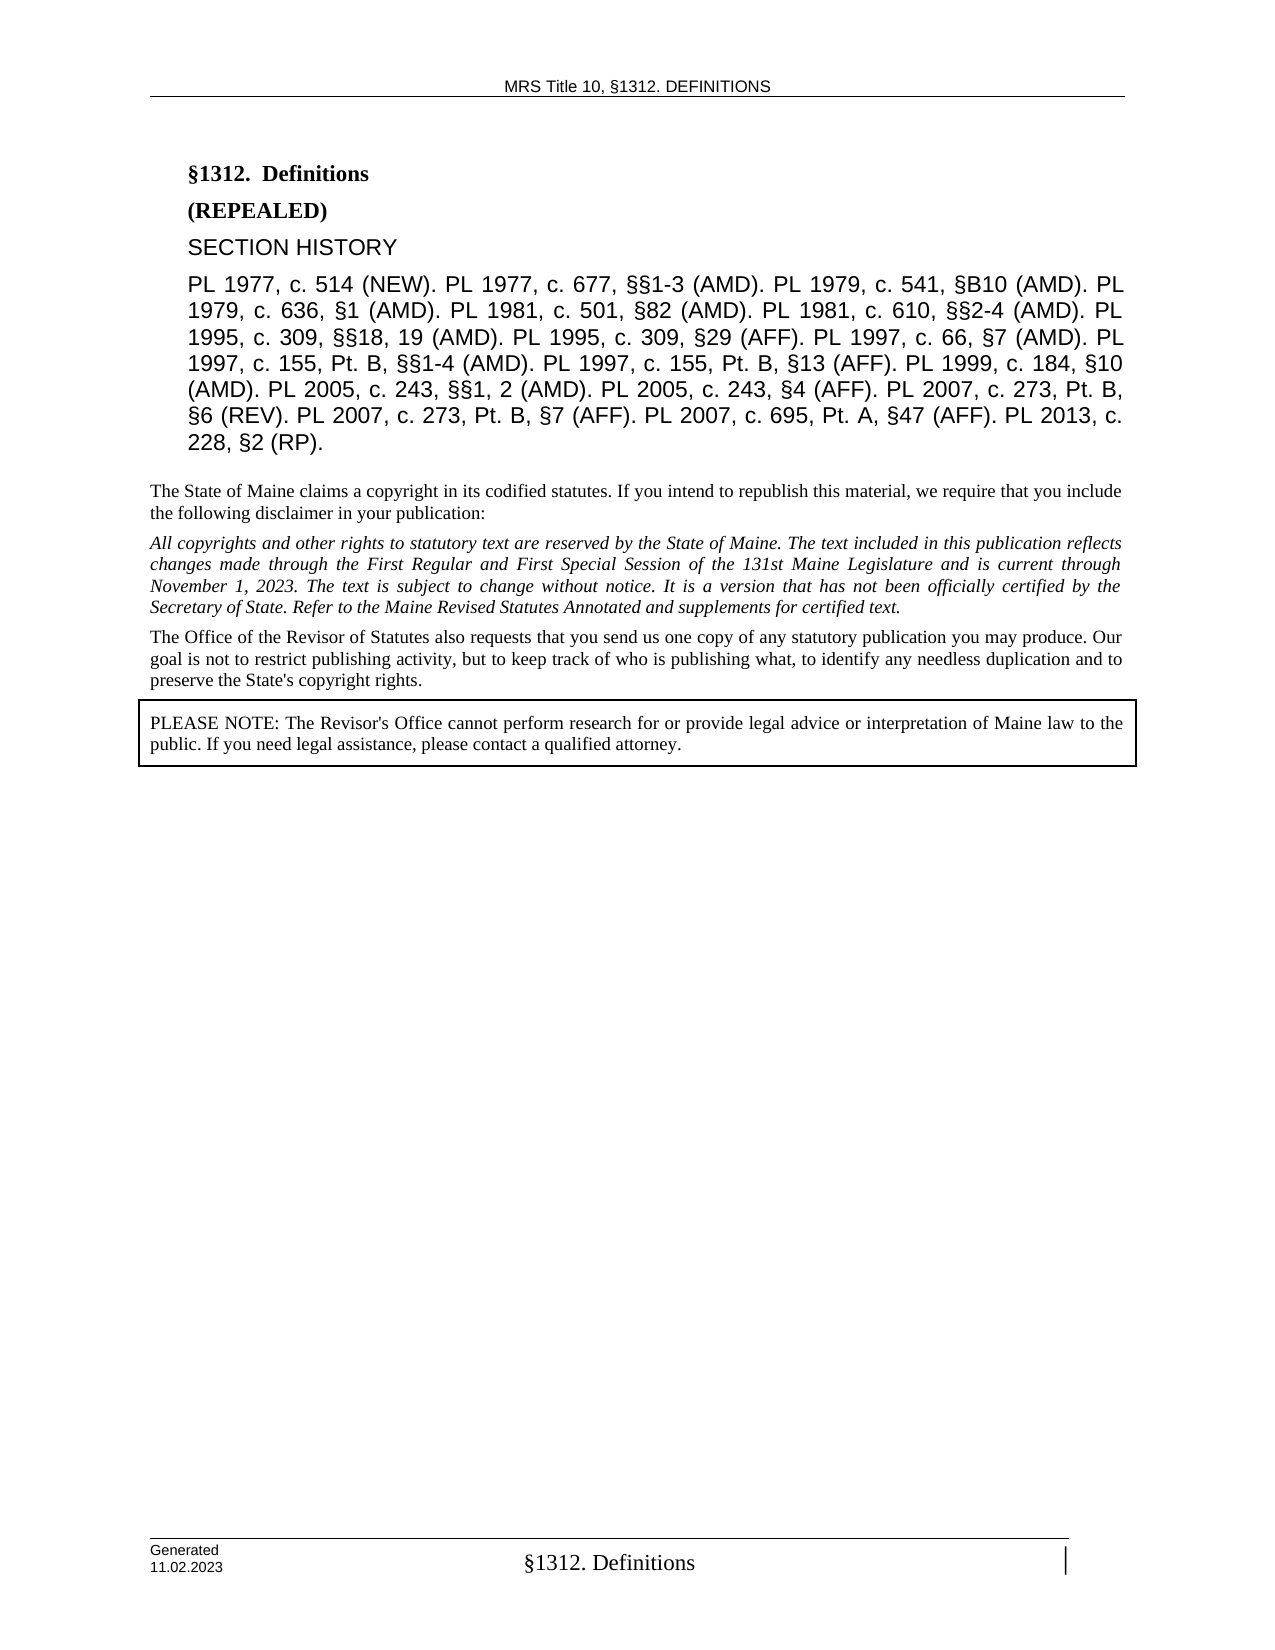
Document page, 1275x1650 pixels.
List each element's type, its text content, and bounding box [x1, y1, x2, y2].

text PL 1977, c. 514 (NEW). PL 1977, c. 677, §§1-3 (AMD). PL 1979, c. 541, §B10 (AMD). PL 1979, c. 636, §1 (AMD). PL 1981, c. 501, §82 (AMD). PL 1981, c. 610, §§2-4 (AMD). PL 1995, c. 309, §§18, 19 (AMD). PL 1995, c. 309, §29 (AFF). PL 1997, c. 66, §7 (AMD). PL 1997, c. 155, Pt. B, §§1-4 (AMD). PL 1997, c. 155, Pt. B, §13 (AFF). PL 1999, c. 184, §10 (AMD). PL 2005, c. 243, §§1, 2 (AMD). PL 2005, c. 243, §4 (AFF). PL 2007, c. 273, Pt. B, §6 (REV). PL 2007, c. 273, Pt. B, §7 (AFF). PL 2007, c. 695, Pt. A, §47 (AFF). PL 2013, c. 228, §2 (RP). [187, 271, 1125, 455]
text (REPEALED) [187, 197, 1125, 223]
text §1312. Definitions [187, 160, 1125, 187]
text PLEASE NOTE: The Revisor's Office cannot perform research for or provide legal advice or interpretation of Maine law to the public. If you need legal assistance, please contact a qualified attorney. [140, 701, 1135, 765]
text SECTION HISTORY [187, 234, 1125, 260]
text All copyrights and other rights to statutory text are reserved by the State of Maine. The text included in this publication reflects changes made through the First Regular and First Special Session of the 131st Maine Legislature and is current through November 1, 2023 . The text is subject to change without notice. It is a version that has not been officially certified by the Secretary of State. Refer to the Maine Revised Statutes Annotated and supplements for certified text. [150, 532, 1125, 618]
text The State of Maine claims a copyright in its codified statutes. If you intend to republish this material, we require that you include the following disclaimer in your publication: [150, 480, 1125, 523]
text The Office of the Revisor of Statutes also requests that you send us one copy of any statutory publication you may produce. Our goal is not to restrict publishing activity, but to keep track of who is publishing what, to identify any needless duplication and to preserve the State's copyright rights. [150, 626, 1125, 691]
